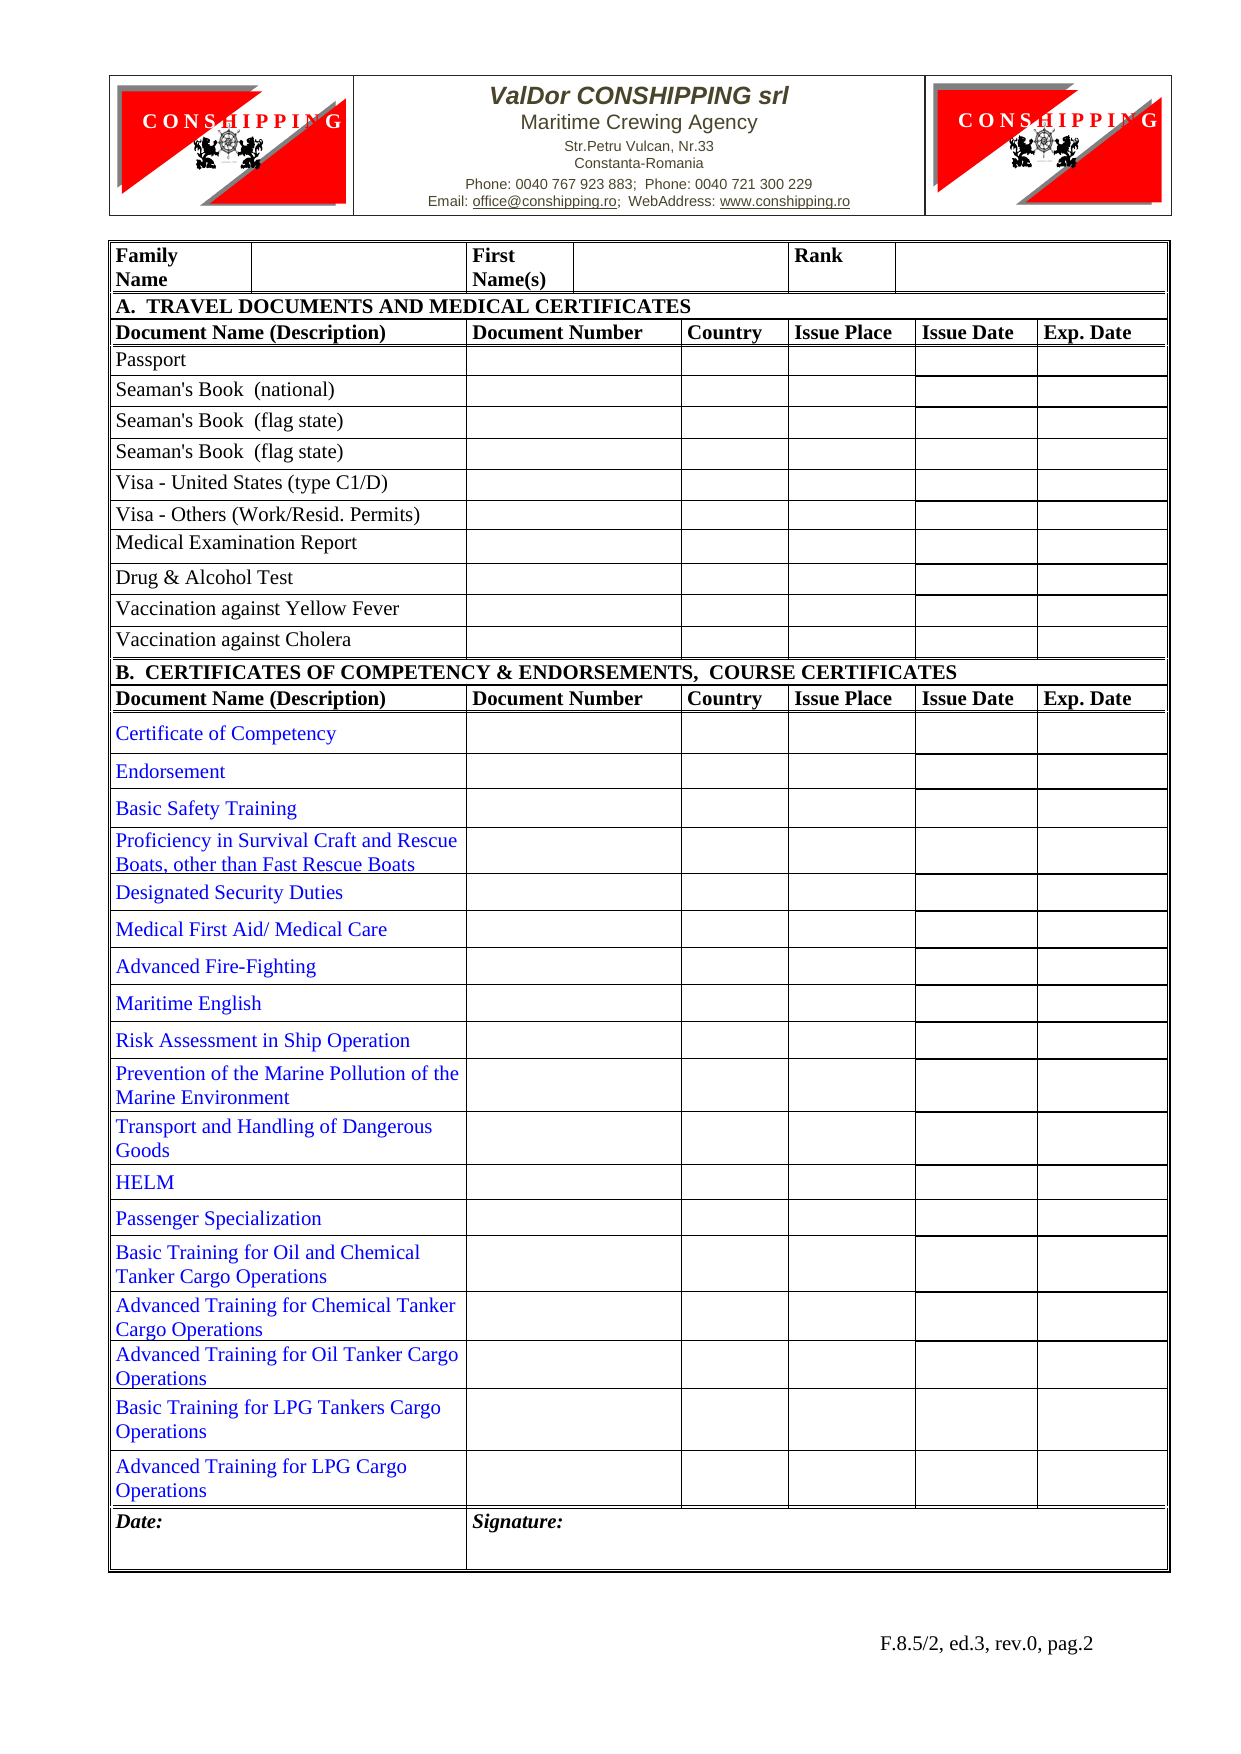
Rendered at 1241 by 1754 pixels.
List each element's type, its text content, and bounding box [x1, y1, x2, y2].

table_cell [682, 501, 788, 529]
table_cell Advanced Fire-Fighting [111, 948, 466, 984]
table_cell [467, 828, 681, 873]
table_cell [916, 1237, 1037, 1291]
table_cell Endorsement [111, 754, 466, 788]
table_cell Vaccination against Yellow Fever [111, 595, 466, 626]
table_cell Document Name (Description) [111, 686, 466, 709]
table_cell [1038, 1342, 1167, 1387]
table_cell [916, 1342, 1037, 1387]
table_cell [1038, 1060, 1167, 1111]
table_cell [916, 1023, 1037, 1058]
table_cell Risk Assessment in Ship Operation [111, 1022, 466, 1058]
table_cell [789, 1341, 915, 1387]
table_cell Certificate of Competency [111, 710, 466, 753]
table_cell [1038, 470, 1167, 500]
table_cell [789, 595, 915, 626]
table_cell [1038, 1023, 1167, 1058]
table_cell [467, 1059, 681, 1111]
table_cell [682, 1022, 788, 1058]
table_cell [467, 874, 681, 910]
table_cell Seaman's Book (flag state) [111, 439, 466, 469]
table_cell [1038, 530, 1167, 563]
table_cell [1038, 344, 1167, 375]
table_cell Visa - United States (type C1/D) [111, 470, 466, 500]
table_cell [789, 1200, 915, 1235]
table_cell [682, 564, 788, 594]
table_cell Advanced Training for Chemical Tanker Cargo Operations [111, 1292, 466, 1340]
table_cell [467, 501, 681, 529]
table_cell [1038, 986, 1167, 1021]
table_cell A. TRAVEL DOCUMENTS AND MEDICAL CERTIFICATES [110, 291, 1169, 318]
table_cell [789, 1059, 915, 1111]
table_cell Date: [110, 1505, 466, 1569]
table_cell [1038, 408, 1167, 437]
table_cell [789, 911, 915, 947]
table_cell Basic Training for Oil and Chemical Tanker Cargo Operations [111, 1236, 466, 1291]
table_cell Advanced Training for LPG Cargo Operations [111, 1451, 466, 1505]
table_cell Family Name [111, 243, 251, 291]
table_cell [1038, 828, 1167, 873]
table_cell [682, 789, 788, 827]
table_cell [467, 530, 681, 563]
table_cell Advanced Training for Oil Tanker Cargo Operations [111, 1341, 466, 1387]
table_cell [916, 1389, 1037, 1450]
table_cell [467, 347, 681, 375]
table_cell Passenger Specialization [111, 1200, 466, 1235]
table_cell [1038, 1166, 1167, 1198]
table_cell Issue Place [789, 320, 915, 344]
table_cell Drug & Alcohol Test [111, 564, 466, 594]
table_cell Vaccination against Cholera [111, 627, 466, 657]
table_cell [789, 501, 915, 529]
table_cell [682, 911, 788, 947]
table_cell [789, 1292, 915, 1340]
table_cell [916, 1060, 1037, 1111]
table_cell [916, 377, 1037, 406]
table_cell Medical Examination Report [111, 530, 466, 563]
table_cell Exp. Date [1038, 320, 1167, 344]
table_cell [789, 1165, 915, 1198]
table_cell [1038, 949, 1167, 984]
table_cell [789, 1451, 915, 1505]
table_cell [789, 407, 915, 437]
table_cell Basic Training for LPG Tankers Cargo Operations [111, 1389, 466, 1450]
table_cell [1038, 596, 1167, 626]
table_cell [916, 627, 1037, 657]
table_cell [1038, 439, 1167, 469]
table_cell [789, 1022, 915, 1058]
table_cell [1038, 627, 1167, 657]
table_cell [467, 407, 681, 437]
table_cell [789, 1389, 915, 1450]
table_cell [682, 1165, 788, 1198]
table_cell [789, 985, 915, 1021]
table_cell [467, 595, 681, 626]
table_cell Visa - Others (Work/Resid. Permits) [111, 501, 466, 529]
table_cell [467, 1200, 681, 1235]
table_cell [916, 986, 1037, 1021]
table_cell Country [682, 320, 788, 344]
table_cell [682, 627, 788, 657]
table_cell [916, 408, 1037, 437]
table_cell [682, 376, 788, 406]
table_cell [467, 789, 681, 827]
table_cell [467, 439, 681, 469]
table_cell [682, 1059, 788, 1111]
table_cell Rank [789, 243, 895, 291]
table_cell [574, 243, 788, 291]
table_cell [789, 754, 915, 788]
table_cell [789, 948, 915, 984]
table_cell [916, 790, 1037, 827]
table_cell [916, 565, 1037, 594]
table_cell [467, 1022, 681, 1058]
table_cell [682, 874, 788, 910]
table_cell [789, 564, 915, 594]
table_cell [682, 439, 788, 469]
table_cell [1038, 790, 1167, 827]
table_cell [682, 1451, 788, 1505]
table_cell [467, 1451, 681, 1505]
table_cell Document Number [467, 686, 681, 709]
table_cell Seaman's Book (national) [111, 376, 466, 406]
table_cell [916, 949, 1037, 984]
table_cell [1038, 755, 1167, 788]
table_cell [916, 713, 1037, 753]
table_cell [916, 439, 1037, 469]
table_cell [916, 1293, 1037, 1340]
table_cell [682, 985, 788, 1021]
table_cell [1038, 502, 1167, 529]
table_cell [467, 627, 681, 657]
table_cell Passport [111, 344, 466, 375]
table_cell Medical First Aid/ Medical Care [111, 911, 466, 947]
table_cell [682, 1112, 788, 1164]
table_cell [682, 530, 788, 563]
table_cell Prevention of the Marine Pollution of the Marine Environment [111, 1059, 466, 1111]
table_cell [789, 347, 915, 375]
table_cell [467, 985, 681, 1021]
table_cell [1038, 710, 1167, 753]
table_cell [467, 1292, 681, 1340]
table_cell [916, 502, 1037, 529]
table_cell Maritime English [111, 985, 466, 1021]
table_cell [467, 754, 681, 788]
table_cell [789, 1112, 915, 1164]
table_cell Designated Security Duties [111, 874, 466, 910]
table_cell [1038, 1293, 1167, 1340]
table_cell [467, 1112, 681, 1164]
table_cell [467, 376, 681, 406]
table_cell [916, 1113, 1037, 1164]
table_cell [789, 530, 915, 563]
table_cell [682, 595, 788, 626]
table_cell [789, 439, 915, 469]
table_cell Proficiency in Survival Craft and Rescue Boats, other than Fast Rescue Boats [111, 828, 466, 873]
table_cell [789, 470, 915, 500]
table_cell [1038, 875, 1167, 910]
table_cell [467, 1236, 681, 1291]
table_cell [682, 1236, 788, 1291]
table_cell Document Number [467, 320, 681, 344]
table_cell [916, 596, 1037, 626]
table_cell [896, 243, 1167, 291]
table_cell [1038, 1200, 1167, 1235]
table_cell [916, 530, 1037, 563]
table_cell [916, 1451, 1037, 1505]
picture [1028, 119, 1061, 162]
table_cell [252, 243, 466, 291]
table_cell [682, 470, 788, 500]
table_cell Issue Place [789, 686, 915, 709]
table_cell [682, 713, 788, 753]
table_cell [916, 755, 1037, 788]
table_cell [789, 789, 915, 827]
table_cell Basic Safety Training [111, 789, 466, 827]
table_cell [789, 376, 915, 406]
table_cell Seaman's Book (flag state) [111, 407, 466, 437]
table_cell [916, 1166, 1037, 1198]
table_cell [916, 912, 1037, 947]
table_cell [1038, 1389, 1167, 1450]
table_cell [682, 347, 788, 375]
table_cell [467, 948, 681, 984]
table_cell [916, 347, 1037, 375]
table_cell [682, 407, 788, 437]
table_cell [789, 828, 915, 873]
table_cell [916, 828, 1037, 873]
table_cell [1038, 1451, 1167, 1505]
table_cell Exp. Date [1038, 686, 1167, 709]
table_cell Transport and Handling of Dangerous Goods [111, 1112, 466, 1164]
picture [212, 120, 246, 163]
table_cell [916, 875, 1037, 910]
table_cell [467, 1341, 681, 1387]
table_cell First Name(s) [467, 243, 573, 291]
table_cell [467, 1165, 681, 1198]
table_cell [1038, 565, 1167, 594]
table_cell [682, 1389, 788, 1450]
table_cell [467, 1389, 681, 1450]
table_cell Signature: [467, 1505, 1169, 1569]
table_cell [467, 911, 681, 947]
table_cell Document Name (Description) [111, 320, 466, 344]
table_cell [1038, 912, 1167, 947]
table_cell [682, 1200, 788, 1235]
table_cell [916, 1200, 1037, 1235]
table_cell [467, 713, 681, 753]
table_cell [682, 948, 788, 984]
table_cell [789, 713, 915, 753]
table_cell [467, 470, 681, 500]
table_cell [916, 470, 1037, 500]
table_cell [682, 1292, 788, 1340]
table_cell Issue Date [916, 686, 1037, 709]
table_cell Issue Date [916, 320, 1037, 344]
table_cell HELM [111, 1165, 466, 1198]
table_cell B. CERTIFICATES OF COMPETENCY & ENDORSEMENTS, COURSE CERTIFICATES [111, 657, 1167, 684]
table_cell [682, 1341, 788, 1387]
table_cell [789, 627, 915, 657]
table_cell [789, 874, 915, 910]
table_cell [789, 1236, 915, 1291]
table_cell [682, 754, 788, 788]
table_cell [1038, 1113, 1167, 1164]
table_cell [1038, 1237, 1167, 1291]
table_cell Country [682, 686, 788, 709]
table_cell [467, 564, 681, 594]
table_cell [682, 828, 788, 873]
table_cell [1038, 377, 1167, 406]
